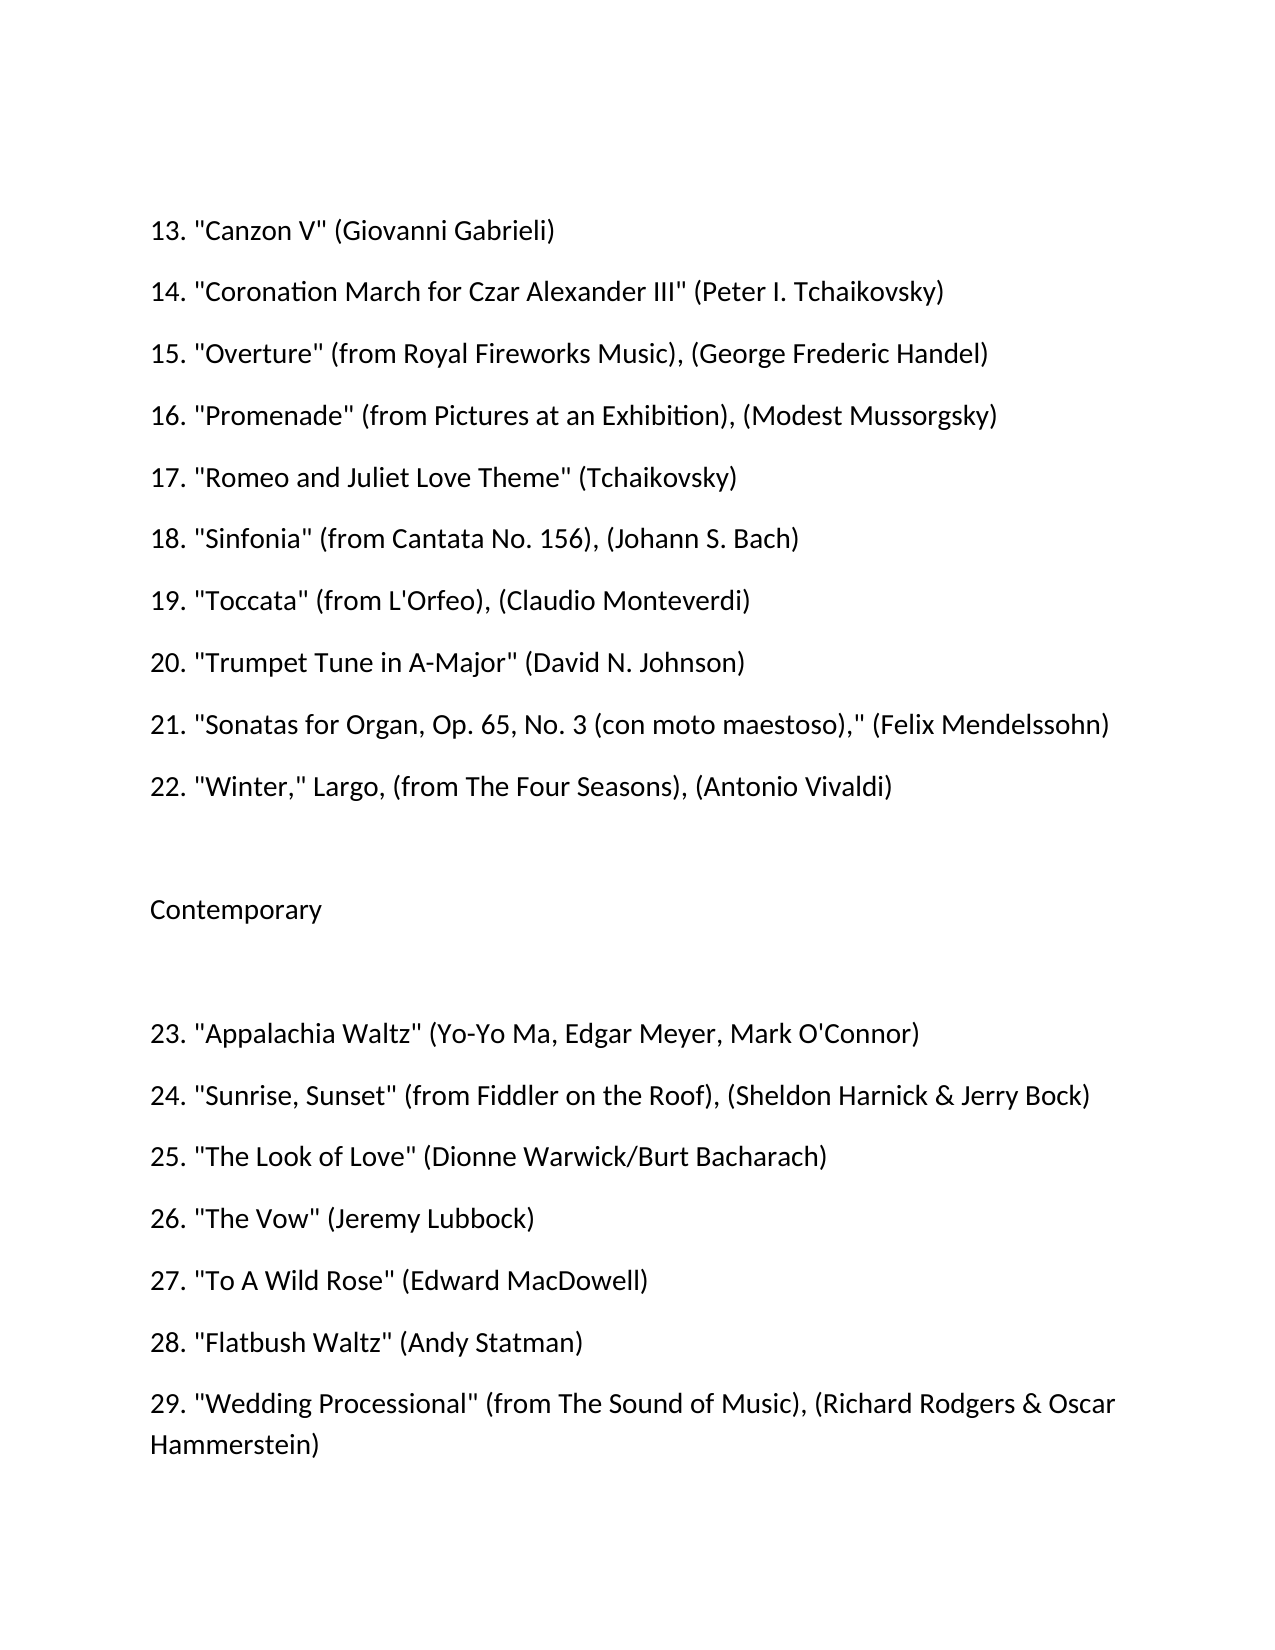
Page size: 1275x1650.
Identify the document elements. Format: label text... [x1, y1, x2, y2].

text 23. "Appalachia Waltz" (Yo-Yo Ma, Edgar Meyer, Mark O'Connor) [150, 1015, 1125, 1050]
text 19. "Toccata" (from L'Orfeo), (Claudio Monteverdi) [150, 582, 1125, 618]
text 25. "The Look of Love" (Dionne Warwick/Burt Bacharach) [150, 1138, 1125, 1174]
text 22. "Winter," Largo, (from The Four Seasons), (Antonio Vivaldi) [150, 768, 1125, 803]
text 26. "The Vow" (Jeremy Lubbock) [150, 1200, 1125, 1236]
text 13. "Canzon V" (Giovanni Gabrieli) [150, 212, 1125, 247]
text 24. "Sunrise, Sunset" (from Fiddler on the Roof), (Sheldon Harnick & Jerry Bock) [150, 1077, 1125, 1112]
text 17. "Romeo and Juliet Love Theme" (Tchaikovsky) [150, 459, 1125, 494]
text 27. "To A Wild Rose" (Edward MacDowell) [150, 1262, 1125, 1297]
text 16. "Promenade" (from Pictures at an Exhibition), (Modest Mussorgsky) [150, 397, 1125, 433]
text 18. "Sinfonia" (from Cantata No. 156), (Johann S. Bach) [150, 521, 1125, 556]
text 29. "Wedding Processional" (from The Sound of Music), (Richard Rodgers & Oscar Hammerstein) [150, 1385, 1125, 1462]
text 28. "Flatbush Waltz" (Andy Statman) [150, 1324, 1125, 1359]
text 21. "Sonatas for Organ, Op. 65, No. 3 (con moto maestoso)," (Felix Mendelssohn) [150, 706, 1125, 742]
text Contemporary [150, 891, 1125, 927]
text 14. "Coronation March for Czar Alexander III" (Peter I. Tchaikovsky) [150, 273, 1125, 309]
text 20. "Trumpet Tune in A-Major" (David N. Johnson) [150, 644, 1125, 680]
text 15. "Overture" (from Royal Fireworks Music), (George Frederic Handel) [150, 335, 1125, 371]
